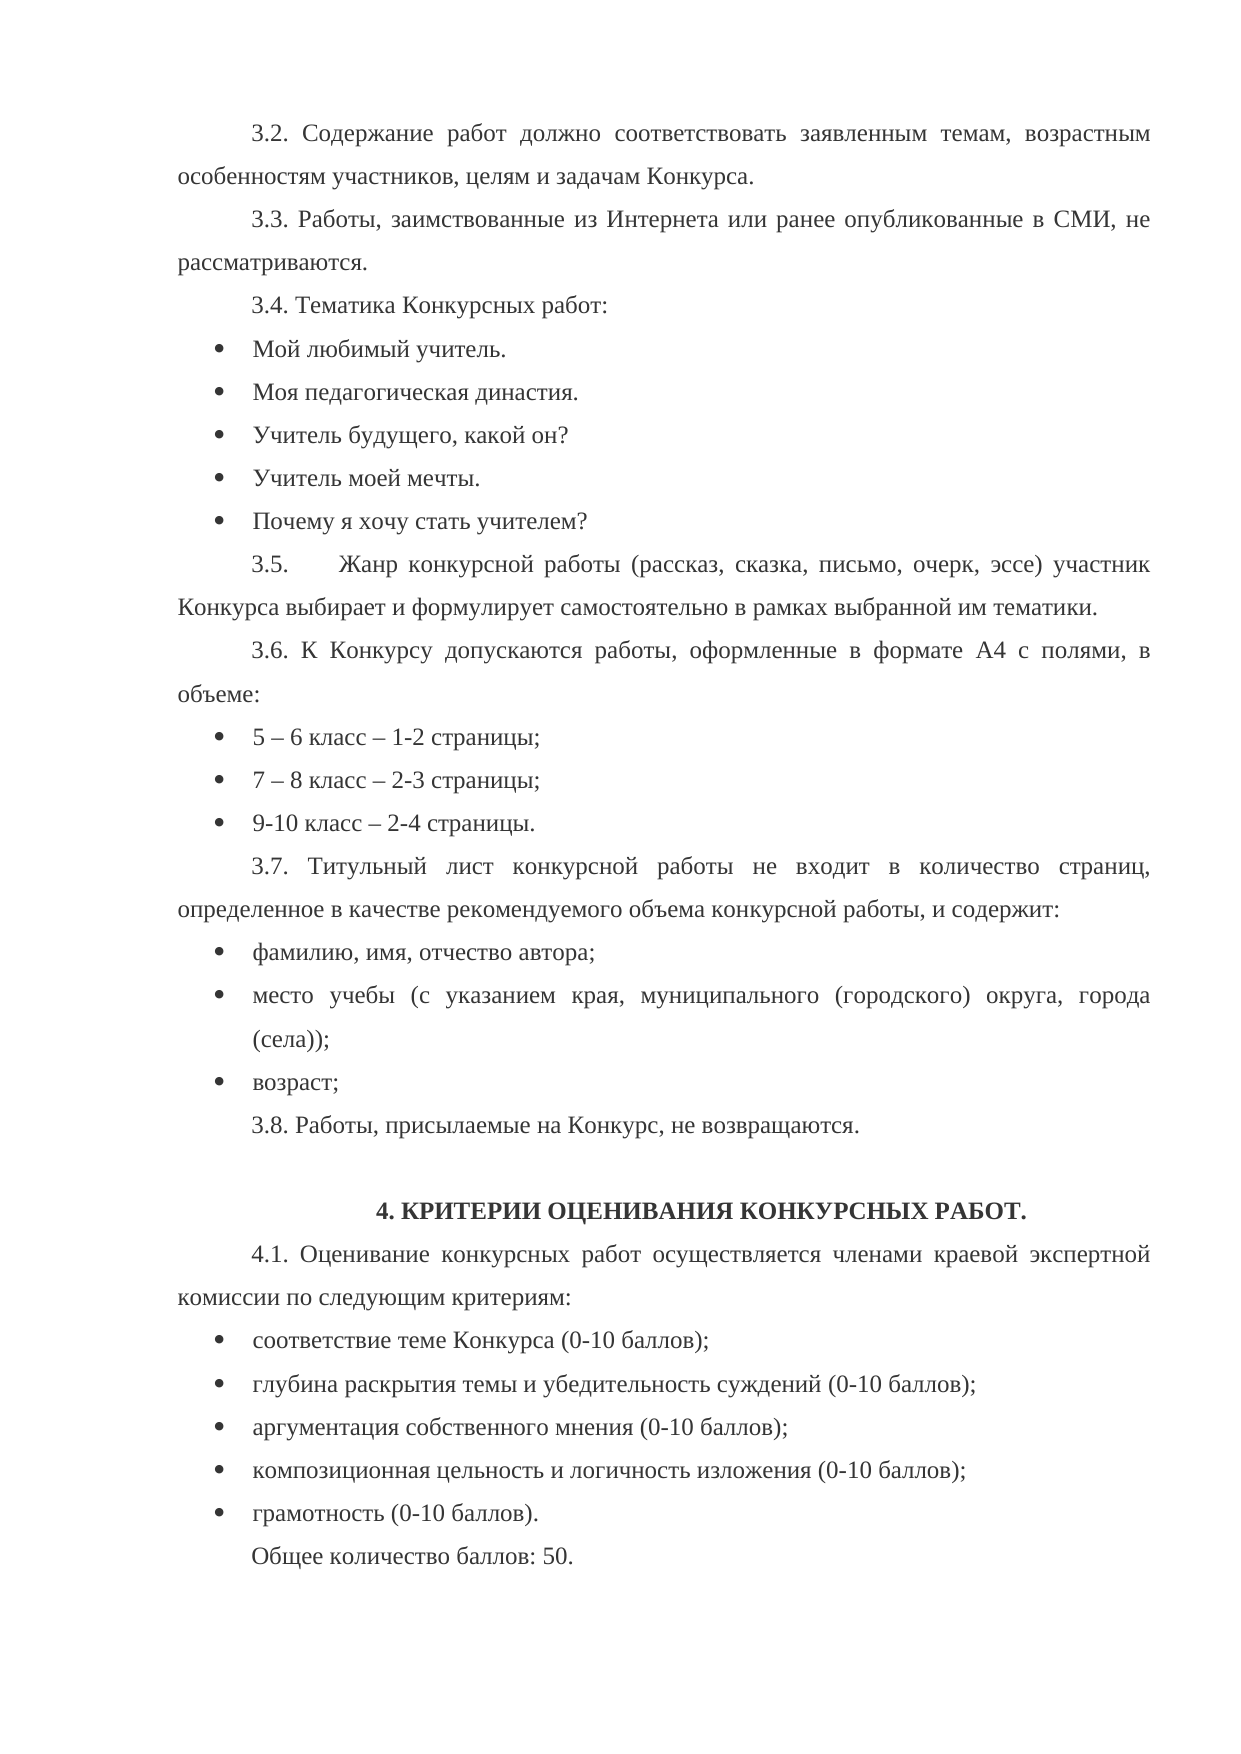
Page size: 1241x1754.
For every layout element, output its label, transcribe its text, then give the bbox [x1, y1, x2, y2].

list место учебы (с указанием края, муниципального (городского) округа, города (села)); [215, 981, 1152, 1052]
text 3.2. Содержание работ должно соответствовать заявленным темам, возрастным особенностям участников, целям и задачам Конкурса. [177, 118, 1152, 190]
list 9-10 класс – 2-4 страницы. [215, 808, 1152, 837]
text 4.1. Оценивание конкурсных работ осуществляется членами краевой экспертной комиссии по следующим критериям: [177, 1239, 1152, 1311]
list Учитель моей мечты. [215, 463, 1152, 492]
text 3.8. Работы, присылаемые на Конкурс, не возвращаются. [177, 1110, 1152, 1139]
list фамилию, имя, отчество автора; [215, 937, 1152, 966]
text 3.3. Работы, заимствованные из Интернета или ранее опубликованные в СМИ, не рассматриваются. [177, 204, 1152, 276]
text 3.4. Тематика Конкурсных работ: [177, 291, 1152, 319]
text 3.6. К Конкурсу допускаются работы, оформленные в формате А4 с полями, в объеме: [177, 636, 1152, 707]
list Моя педагогическая династия. [215, 377, 1152, 406]
list Почему я хочу стать учителем? [215, 506, 1152, 535]
text 4. КРИТЕРИИ ОЦЕНИВАНИЯ КОНКУРСНЫХ РАБОТ. [177, 1196, 1152, 1225]
list Мой любимый учитель. [215, 334, 1152, 362]
list соответствие теме Конкурса (0-10 баллов); [215, 1326, 1152, 1354]
list возраст; [215, 1067, 1152, 1096]
list Учитель будущего, какой он? [215, 420, 1152, 449]
text 3.7. Титульный лист конкурсной работы не входит в количество страниц, определенное в качестве рекомендуемого объема конкурсной работы, и содержит: [177, 851, 1152, 923]
list глубина раскрытия темы и убедительность суждений (0-10 баллов); [215, 1369, 1152, 1397]
list грамотность (0-10 баллов). [215, 1498, 1152, 1527]
list 5 – 6 класс – 1-2 страницы; [215, 722, 1152, 751]
list композиционная цельность и логичность изложения (0-10 баллов); [215, 1455, 1152, 1484]
list аргументация собственного мнения (0-10 баллов); [215, 1412, 1152, 1441]
text 3.5. Жанр конкурсной работы (рассказ, сказка, письмо, очерк, эссе) участник Конкурса выбирает и формулирует самостоятельно в рамках выбранной им тематики. [177, 549, 1152, 621]
list 7 – 8 класс – 2-3 страницы; [215, 765, 1152, 794]
text Общее количество баллов: 50. [177, 1541, 1152, 1570]
